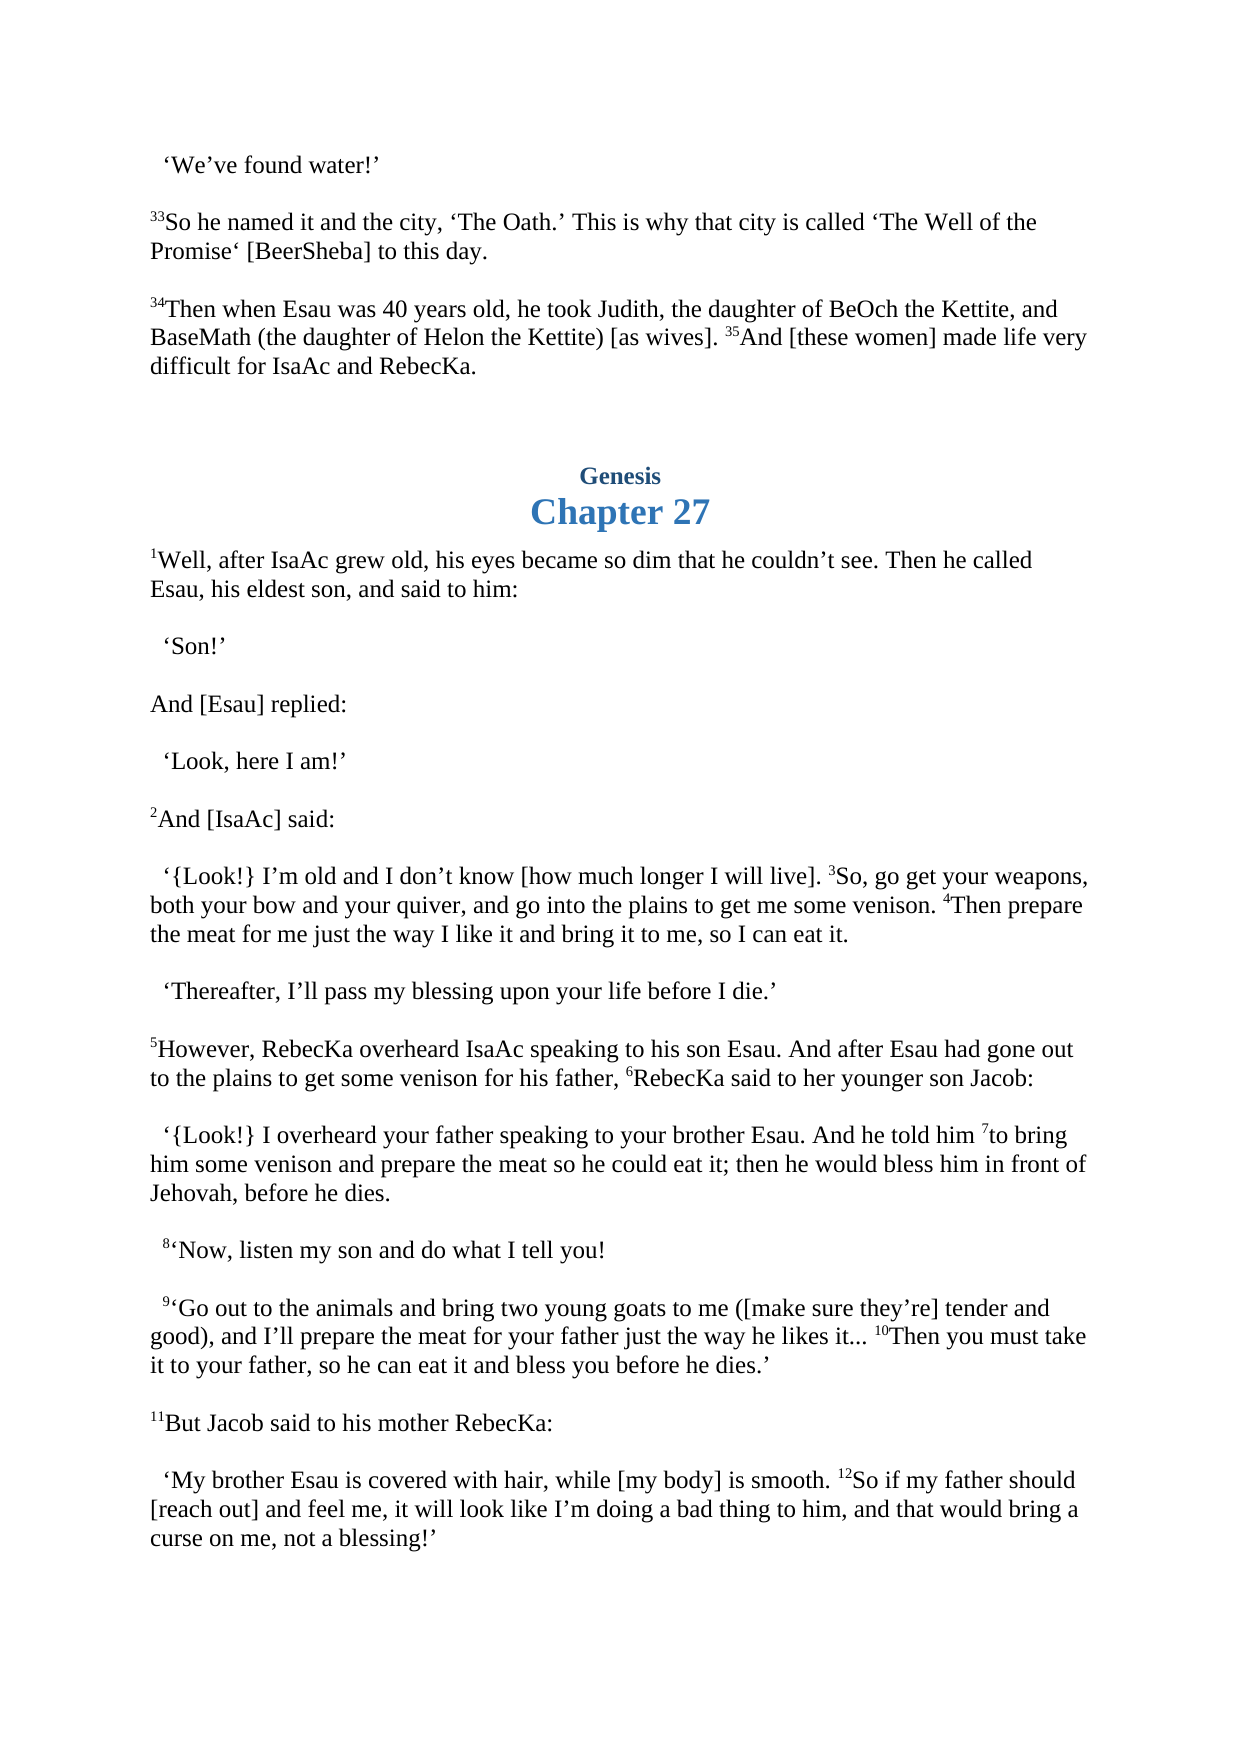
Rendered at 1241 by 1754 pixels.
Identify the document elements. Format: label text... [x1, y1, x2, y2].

subtitle Chapter 27 [150, 489, 1090, 533]
subtitle Genesis [150, 461, 1090, 489]
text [150, 150, 1090, 409]
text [150, 545, 1090, 1580]
